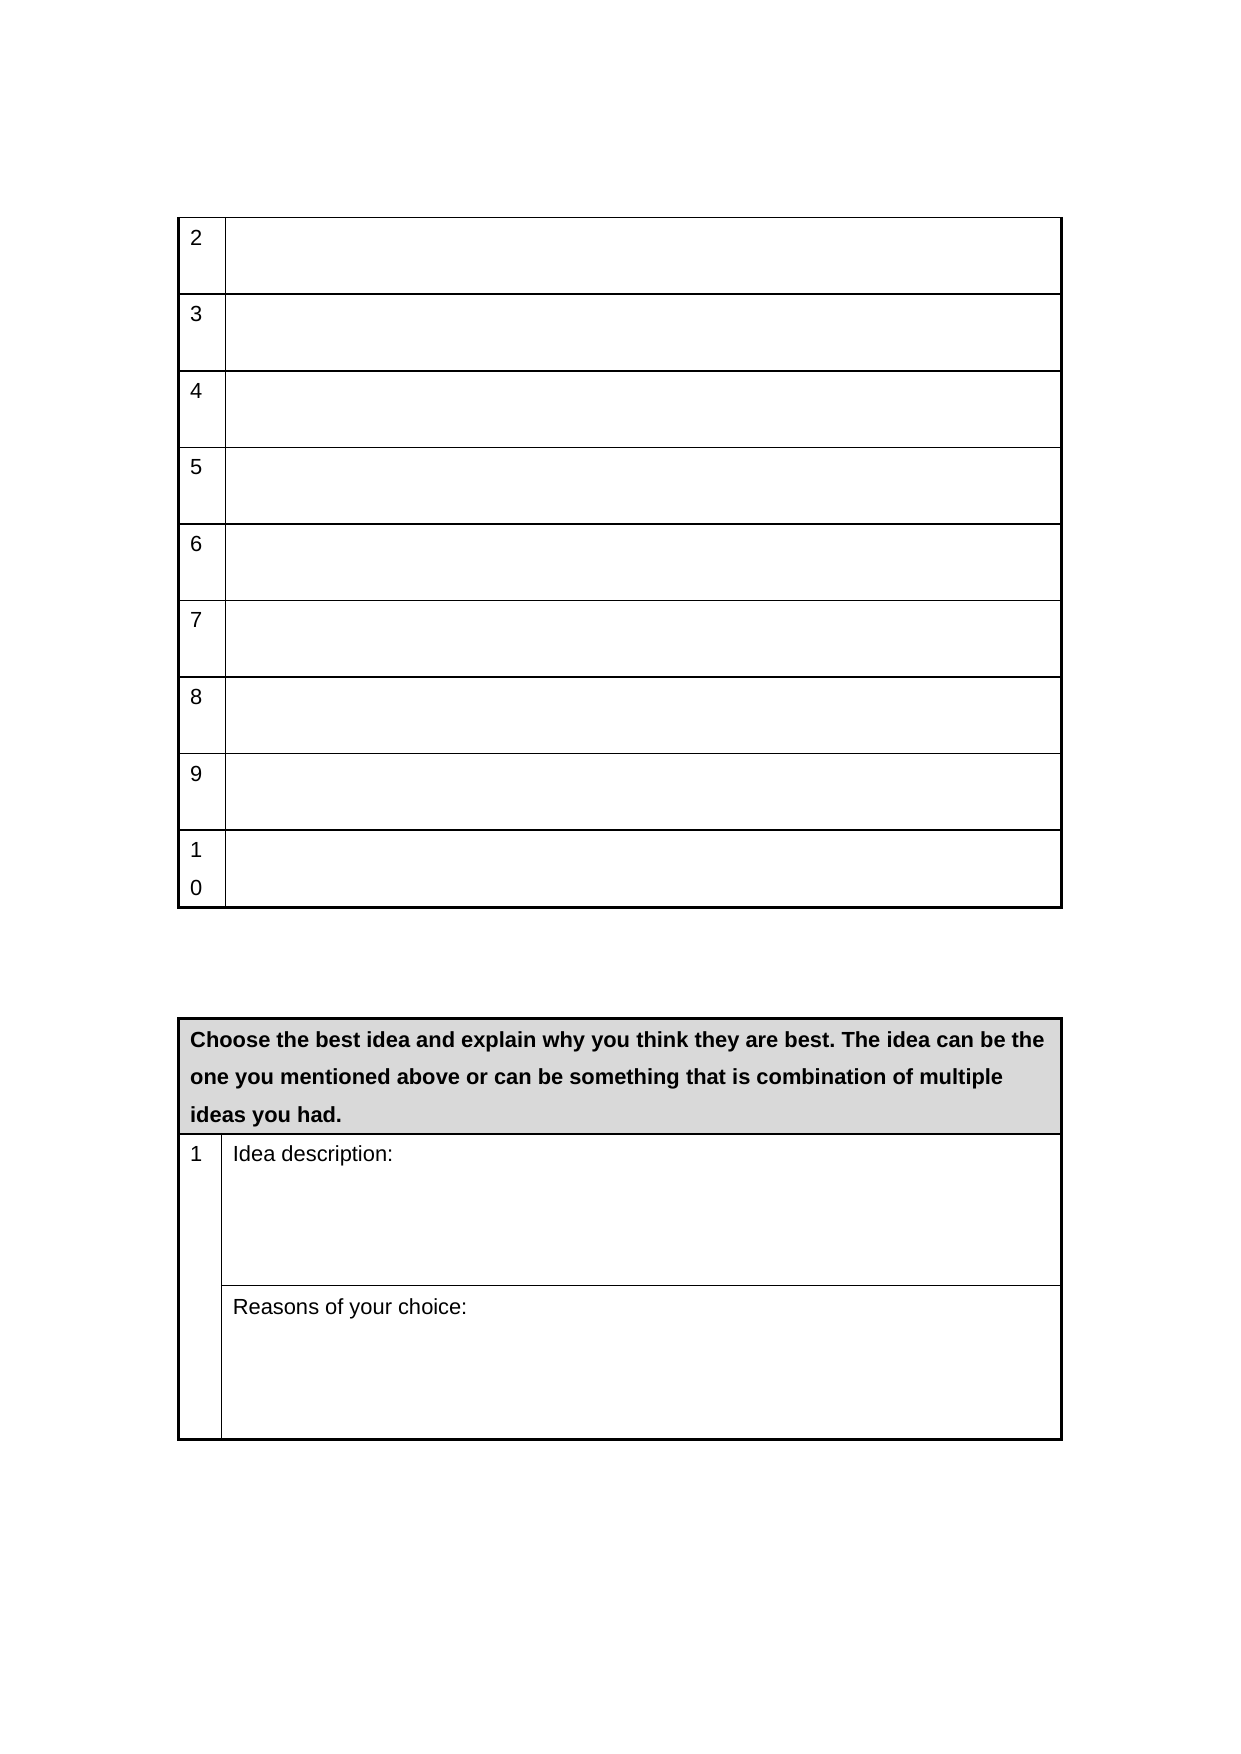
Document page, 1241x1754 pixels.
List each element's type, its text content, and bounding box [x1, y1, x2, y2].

table_cell 6 [180, 525, 225, 599]
table_cell 10 [180, 831, 225, 906]
table_cell 1 [180, 1135, 221, 1438]
table_cell [226, 678, 1060, 753]
table_cell 9 [180, 754, 225, 829]
table_header Choose the best idea and explain why you think they are best. The idea can be the one you mentioned above or can be something that is combination of multiple ideas you had. [180, 1020, 1060, 1133]
table_cell [226, 754, 1060, 829]
table_cell 8 [180, 678, 225, 753]
table_cell 3 [180, 295, 225, 370]
table_cell [226, 448, 1060, 523]
table_cell 5 [180, 448, 225, 523]
table_cell 2 [180, 218, 225, 293]
table_cell [226, 218, 1060, 293]
table_cell 4 [180, 372, 225, 446]
table_cell [226, 372, 1060, 446]
table_cell Idea description: [222, 1135, 1060, 1284]
table_cell [226, 295, 1060, 370]
table_cell [226, 601, 1060, 676]
table_cell 7 [180, 601, 225, 676]
table_cell [226, 525, 1060, 599]
table_cell Reasons of your choice: [222, 1286, 1060, 1438]
table_cell [226, 831, 1060, 906]
